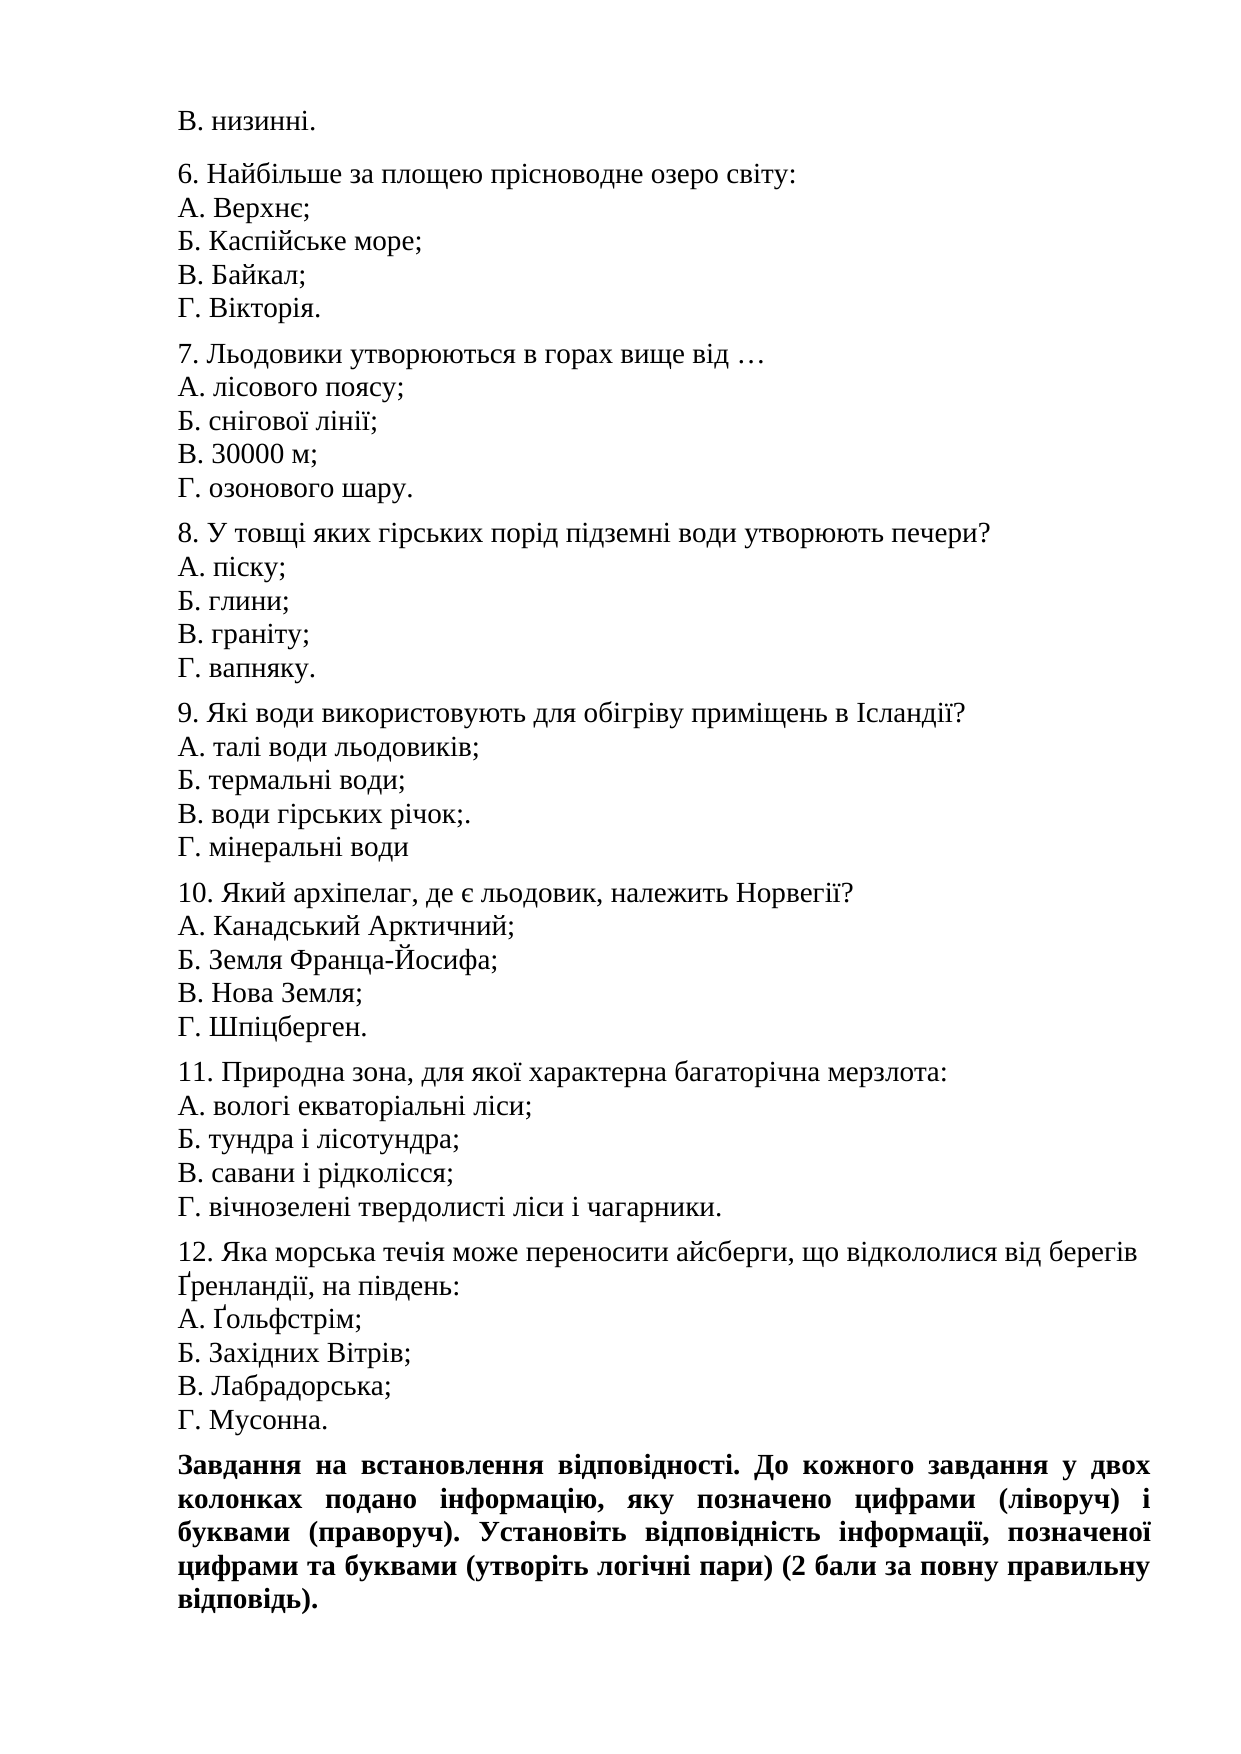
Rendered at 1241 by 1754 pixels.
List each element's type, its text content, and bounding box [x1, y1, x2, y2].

text Завдання на встановлення відповідності. До кожного завдання у двох колонках подано інформацію, яку позначено цифрами (ліворуч) і буквами (праворуч). Установіть відповідність інформації, позначеної цифрами та буквами (утворіть логічні пари) (2 бали за повну правильну відповідь). [177, 1447, 1152, 1615]
text 12. Яка морська течія може переносити айсберги, що відкололися від берегів Ґренландії, на південь: [177, 1234, 1152, 1301]
text 6. Найбільше за площею прісноводне озеро світу: [177, 156, 1152, 190]
text Г. Шпіцберген. [177, 1009, 1152, 1043]
text Б. тундра і лісотундра; [177, 1122, 1152, 1155]
text Г. Вікторія. [177, 290, 1152, 324]
text В. 30000 м; [177, 436, 1152, 470]
text 10. Який архіпелаг, де є льодовик, належить Норвегії? [177, 875, 1152, 908]
text Г. вапняку. [177, 650, 1152, 683]
text А. лісового поясу; [177, 369, 1152, 403]
text Г. озонового шару. [177, 470, 1152, 503]
text Г. Мусонна. [177, 1402, 1152, 1436]
text Г. мінеральні води [177, 829, 1152, 863]
text А. талі води льодовиків; [177, 729, 1152, 762]
text В. Лабрадорська; [177, 1368, 1152, 1402]
text А. Канадський Арктичний; [177, 908, 1152, 942]
text В. граніту; [177, 616, 1152, 650]
text В. води гірських річок;. [177, 796, 1152, 829]
text А. Ґольфстрім; [177, 1301, 1152, 1335]
text В. Байкал; [177, 257, 1152, 290]
text Б. Західних Вітрів; [177, 1335, 1152, 1368]
text Б. глини; [177, 583, 1152, 616]
text Б. Земля Франца-Йосифа; [177, 942, 1152, 976]
text А. піску; [177, 549, 1152, 583]
text В. Нова Земля; [177, 976, 1152, 1009]
text 8. У товщі яких гірських порід підземні води утворюють печери? [177, 516, 1152, 549]
text Б. снігової лінії; [177, 403, 1152, 436]
text А. вологі екваторіальні ліси; [177, 1088, 1152, 1122]
text 7. Льодовики утворюються в горах вище від … [177, 336, 1152, 369]
text Г. вічнозелені твердолисті ліси і чагарники. [177, 1189, 1152, 1222]
text Б. термальні води; [177, 762, 1152, 796]
text В. савани і рідколісся; [177, 1155, 1152, 1189]
text В. низинні. [177, 103, 1152, 137]
text 9. Які води використовують для обігріву приміщень в Ісландії? [177, 695, 1152, 729]
text А. Верхнє; [177, 190, 1152, 223]
text 11. Природна зона, для якої характерна багаторічна мерзлота: [177, 1054, 1152, 1088]
text Б. Каспійське море; [177, 223, 1152, 257]
